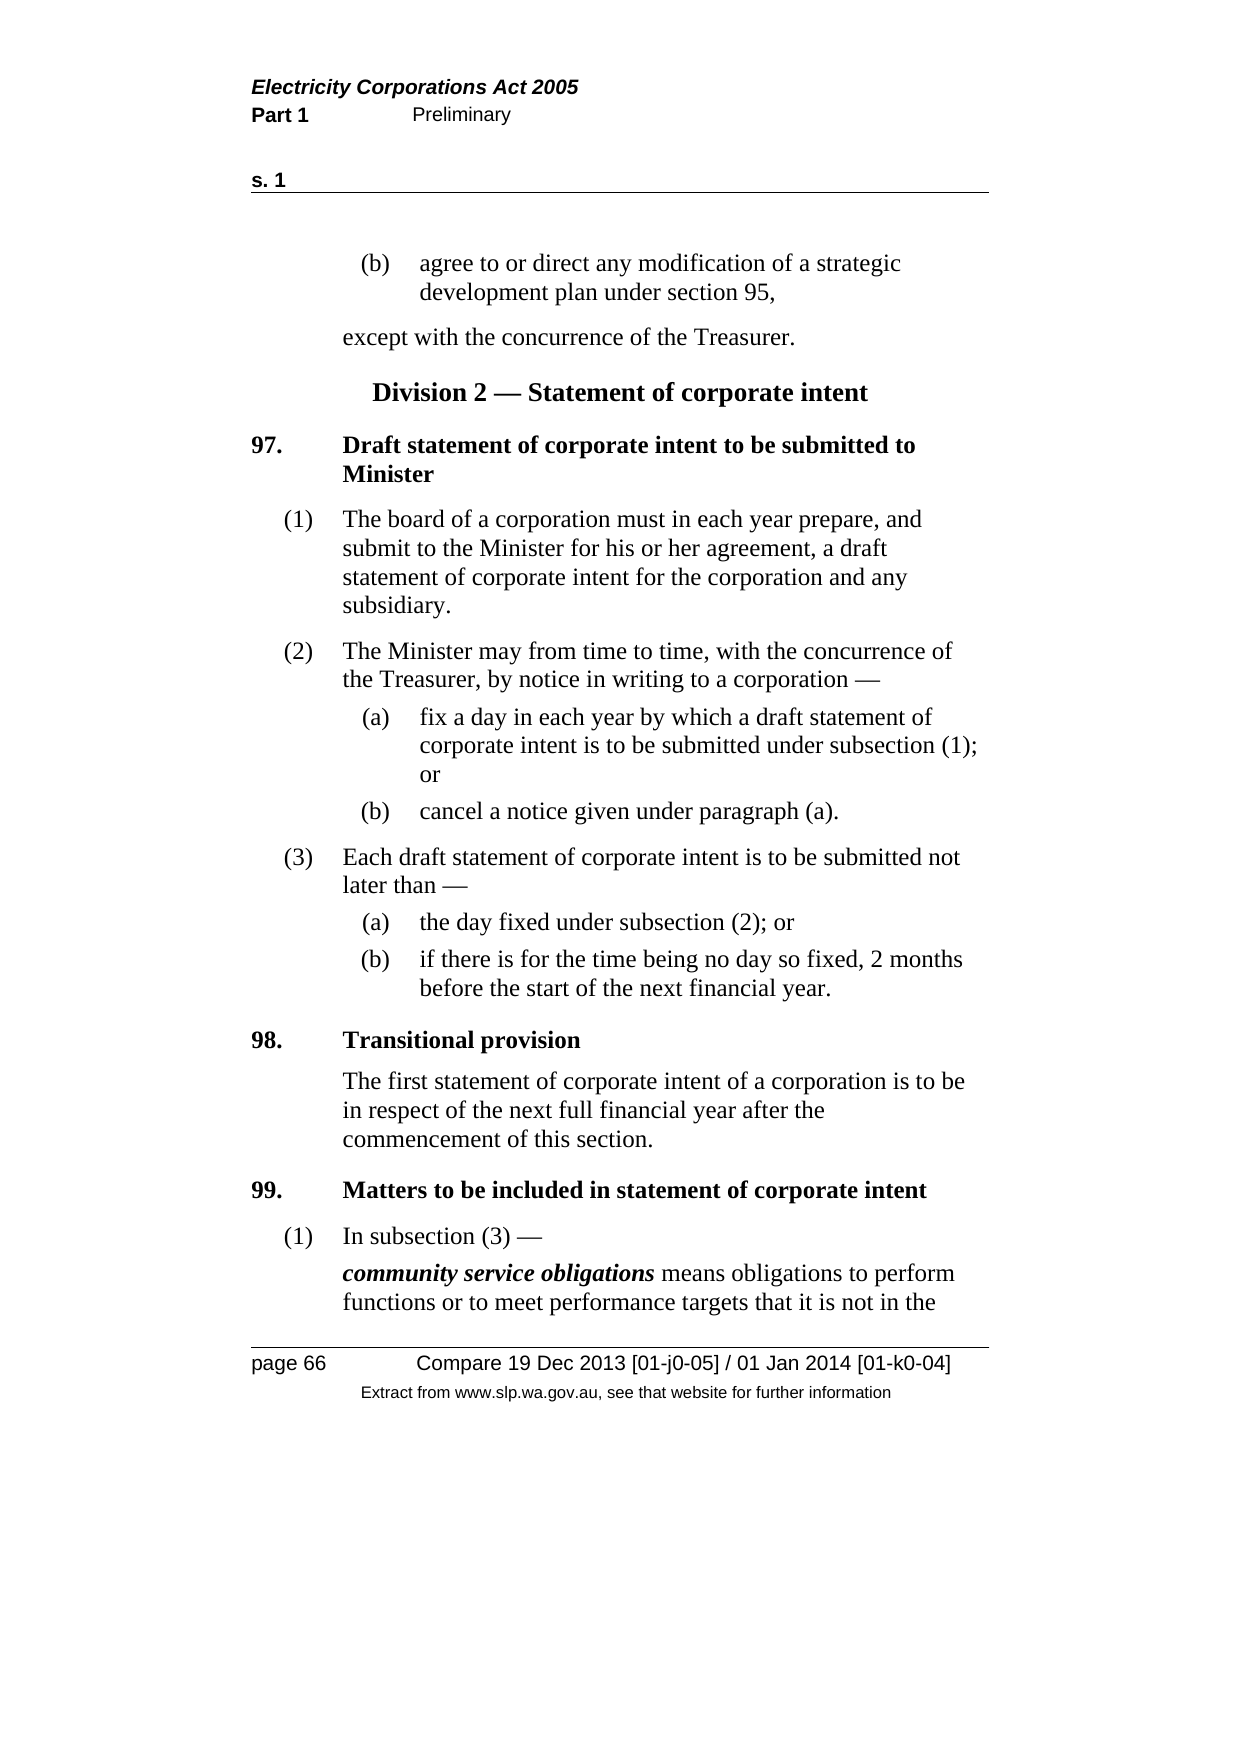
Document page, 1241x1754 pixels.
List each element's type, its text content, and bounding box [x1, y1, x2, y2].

text (a) the day fixed under subsection (2); or [251, 907, 989, 936]
text (1) In subsection (3) — [251, 1221, 989, 1249]
text (1) The board of a corporation must in each year prepare, and submit to the Minister for his or her agreement, a draft statement of corporate intent for the corporation and any subsidiary. [251, 504, 989, 619]
text The first statement of corporate intent of a corporation is to be in respect of the next full financial year after the commencement of this section. [251, 1066, 989, 1152]
text except with the concurrence of the Treasurer. [251, 322, 989, 351]
text (b) agree to or direct any modification of a strategic development plan under section 95, [251, 248, 989, 306]
subtitle 97. Draft statement of corporate intent to be submitted to Minister [251, 430, 989, 487]
text (2) The Minister may from time to time, with the concurrence of the Treasurer, by notice in writing to a corporation — [251, 636, 989, 693]
text (3) Each draft statement of corporate intent is to be submitted not later than — [251, 842, 989, 899]
text (a) fix a day in each year by which a draft statement of corporate intent is to be submitted under subsection (1); or [251, 702, 989, 788]
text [251, 1258, 989, 1315]
subtitle 98. Transitional provision [251, 1025, 989, 1054]
subtitle Division 2 — Statement of corporate intent [251, 376, 989, 407]
subtitle 99. Matters to be included in statement of corporate intent [251, 1175, 989, 1204]
text (b) cancel a notice given under paragraph (a). [251, 796, 989, 825]
text (b) if there is for the time being no day so fixed, 2 months before the start of the next financial year. [251, 944, 989, 1002]
